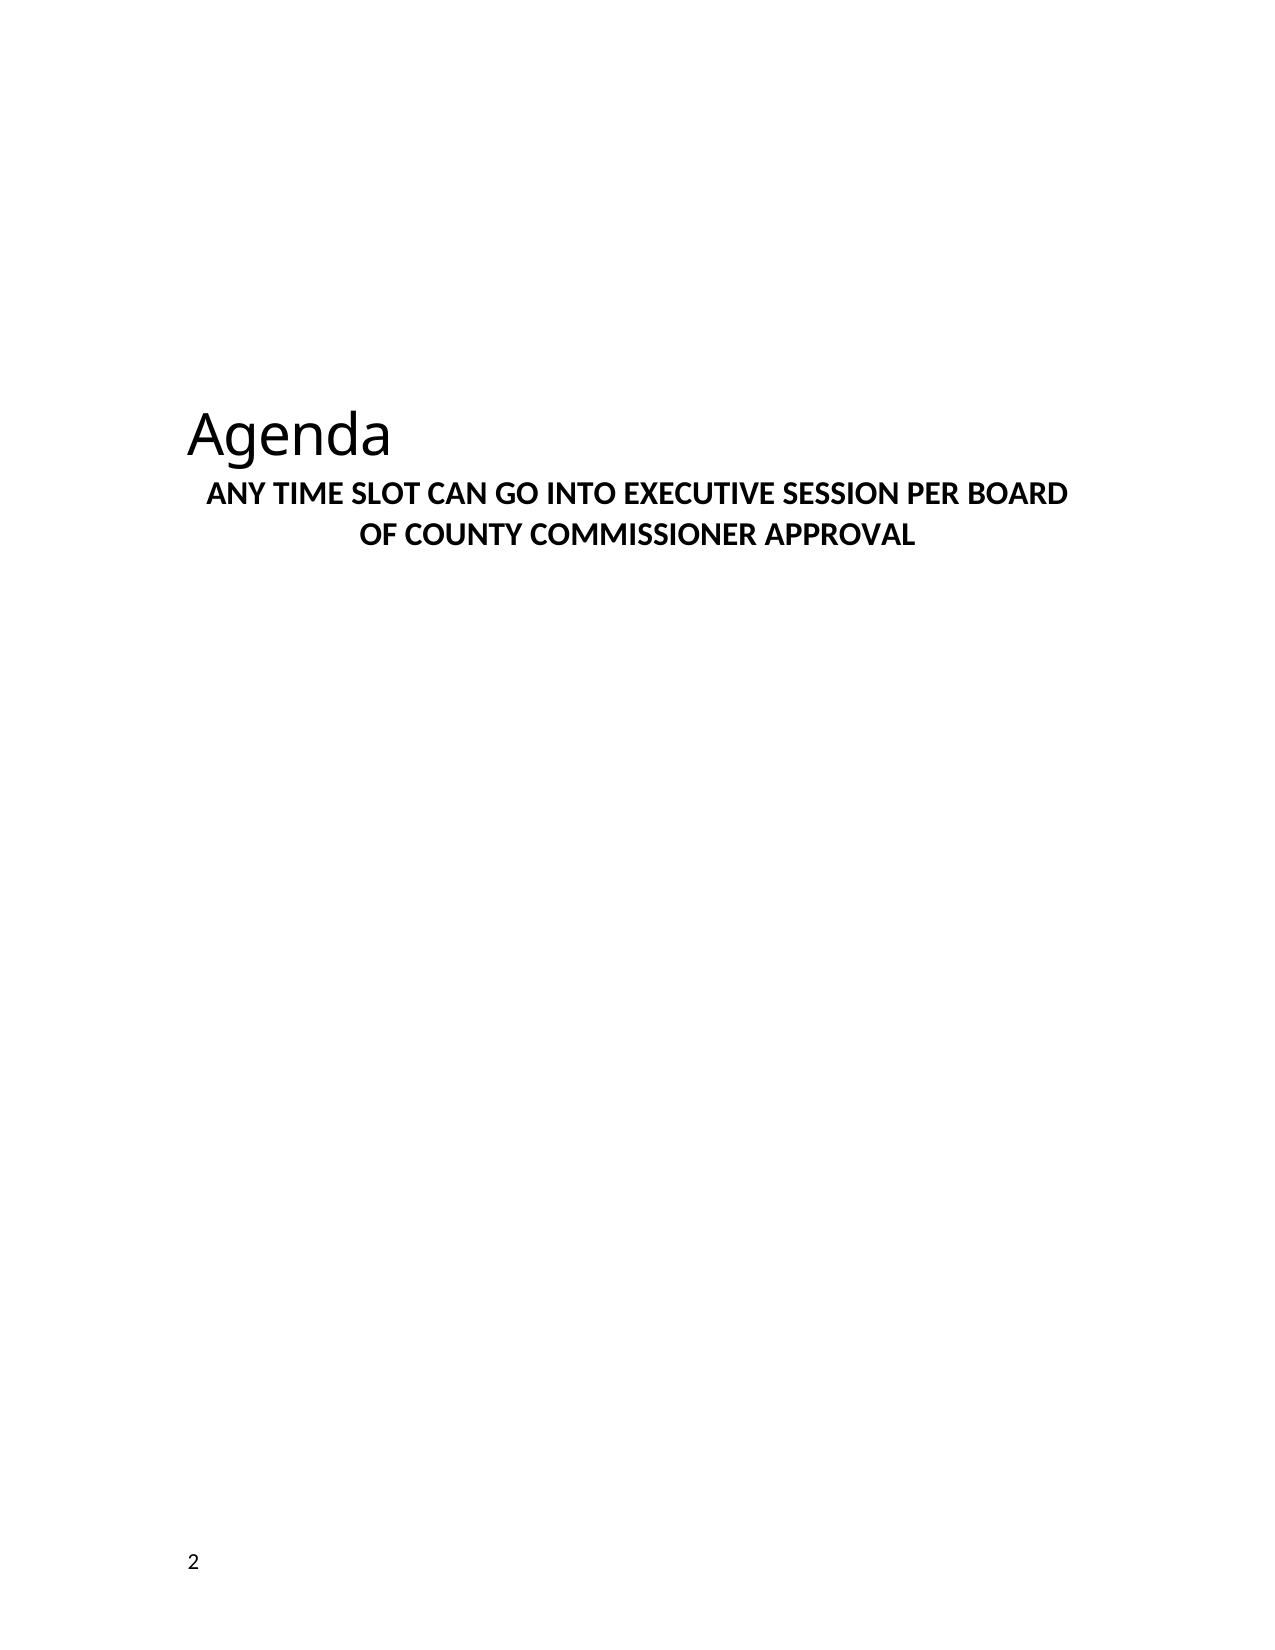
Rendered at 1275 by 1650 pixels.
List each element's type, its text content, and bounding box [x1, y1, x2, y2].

text ANY TIME SLOT CAN GO INTO EXECUTIVE SESSION PER BOARD OF COUNTY COMMISSIONER APPROVAL [187, 472, 1087, 554]
